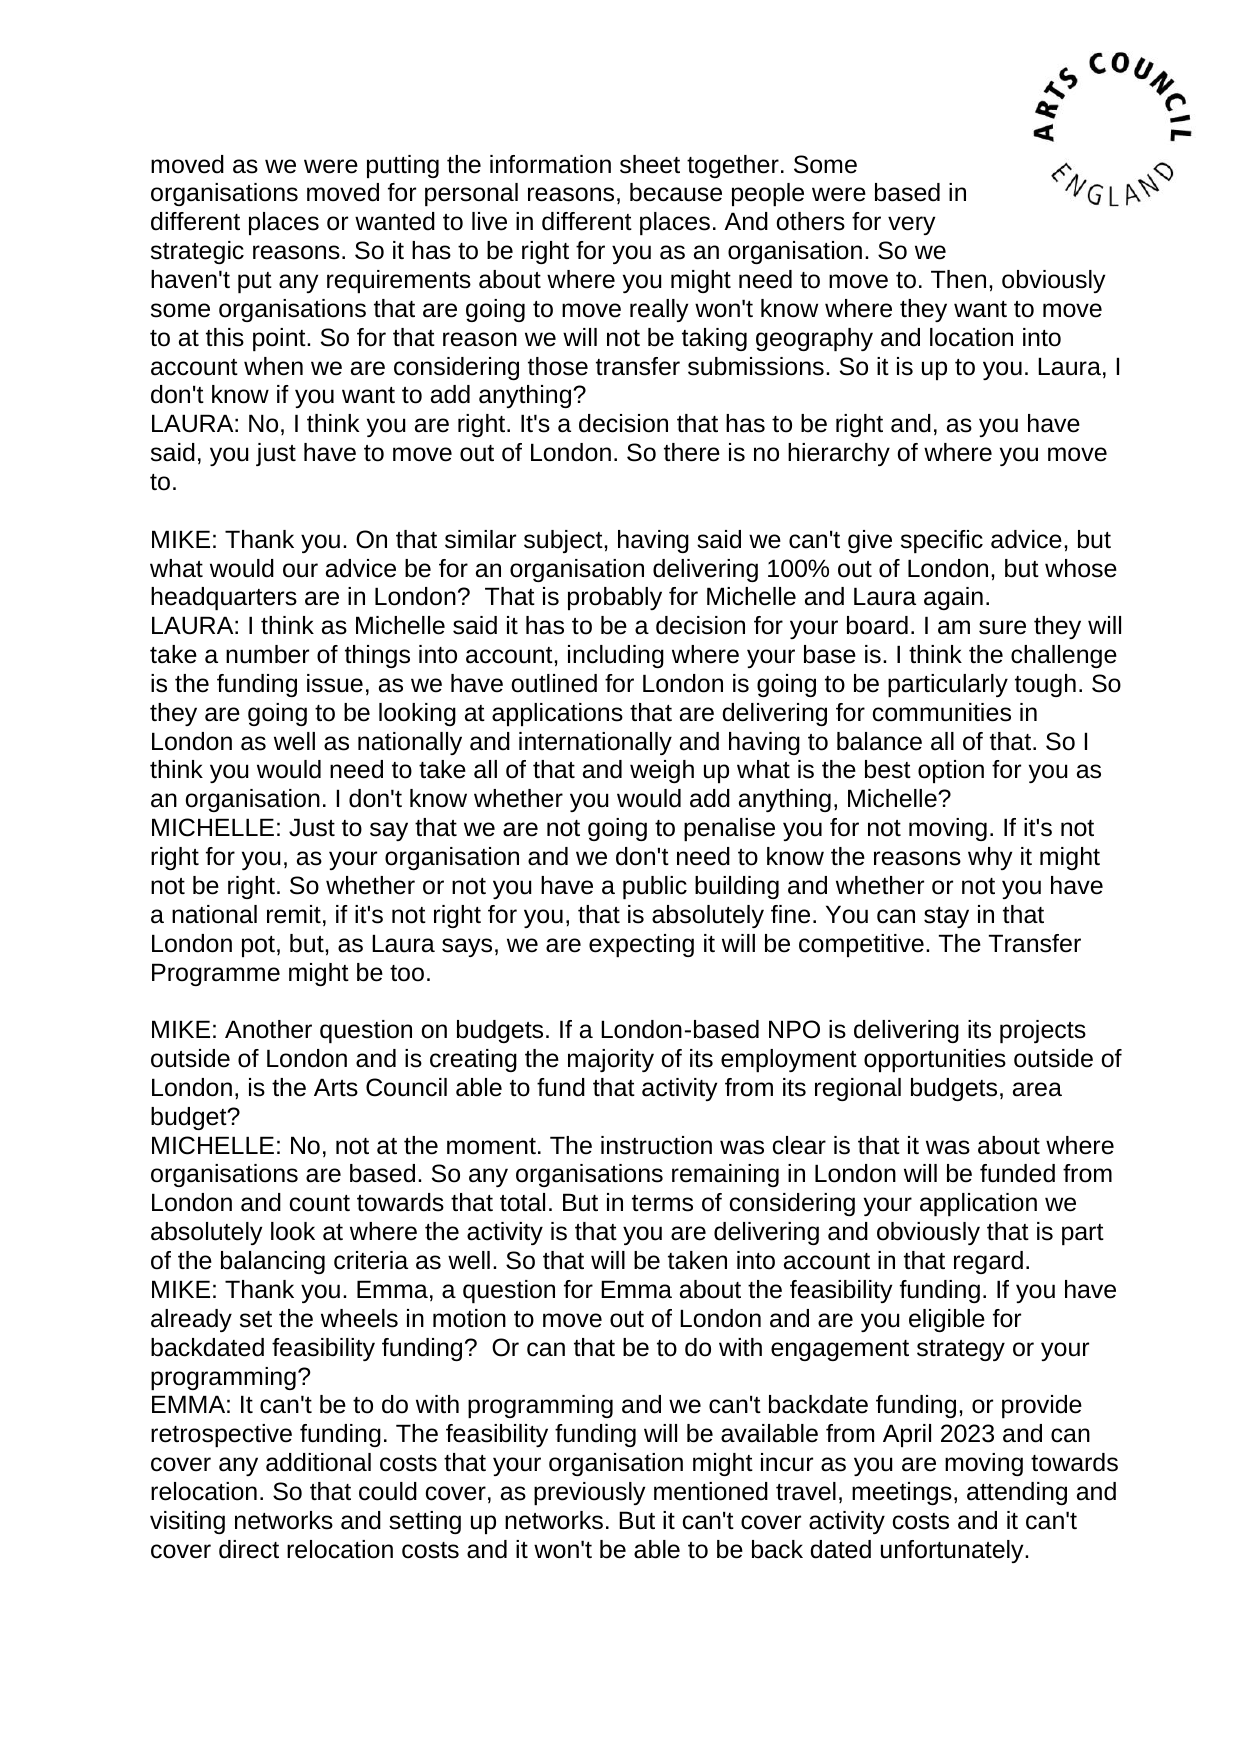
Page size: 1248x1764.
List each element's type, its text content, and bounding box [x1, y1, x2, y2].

text MICHELLE: No, not at the moment. The instruction was clear is that it was about where organisations are based. So any organisations remaining in London will be funded from London and count towards that total. But in terms of considering your application we absolutely look at where the activity is that you are delivering and obviously that is part of the balancing criteria as well. So that will be taken into account in that regard. [150, 1131, 1125, 1275]
text MIKE: Another question on budgets. If a London-based NPO is delivering its projects outside of London and is creating the majority of its employment opportunities outside of London, is the Arts Council able to fund that activity from its regional budgets, area budget? [150, 1016, 1125, 1131]
text MIKE: Thank you. On that similar subject, having said we can't give specific advice, but what would our advice be for an organisation delivering 100% out of London, but whose headquarters are in London? That is probably for Michelle and Laura again. [150, 525, 1125, 612]
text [150, 150, 1125, 410]
text MICHELLE: Just to say that we are not going to penalise you for not moving. If it's not right for you, as your organisation and we don't need to know the reasons why it might not be right. So whether or not you have a public building and whether or not you have a national remit, if it's not right for you, that is absolutely fine. You can stay in that London pot, but, as Laura says, we are expecting it will be competitive. The Transfer Programme might be too. [150, 814, 1125, 987]
text LAURA: I think as Michelle said it has to be a decision for your board. I am sure they will take a number of things into account, including where your base is. I think the challenge is the funding issue, as we have outlined for London is going to be particularly tough. So they are going to be looking at applications that are delivering for communities in London as well as nationally and internationally and having to balance all of that. So I think you would need to take all of that and weigh up what is the best option for you as an organisation. I don't know whether you would add anything, Michelle? [150, 612, 1125, 814]
text EMMA: It can't be to do with programming and we can't backdate funding, or provide retrospective funding. The feasibility funding will be available from April 2023 and can cover any additional costs that your organisation might incur as you are moving towards relocation. So that could cover, as previously mentioned travel, meetings, attending and visiting networks and setting up networks. But it can't cover activity costs and it can't cover direct relocation costs and it won't be able to be back dated unfortunately. [150, 1391, 1125, 1564]
text MIKE: Thank you. Emma, a question for Emma about the feasibility funding. If you have already set the wheels in motion to move out of London and are you eligible for backdated feasibility funding? Or can that be to do with engagement strategy or your programming? [150, 1275, 1125, 1391]
text LAURA: No, I think you are right. It's a decision that has to be right and, as you have said, you just have to move out of London. So there is no hierarchy of where you move to. [150, 410, 1125, 496]
